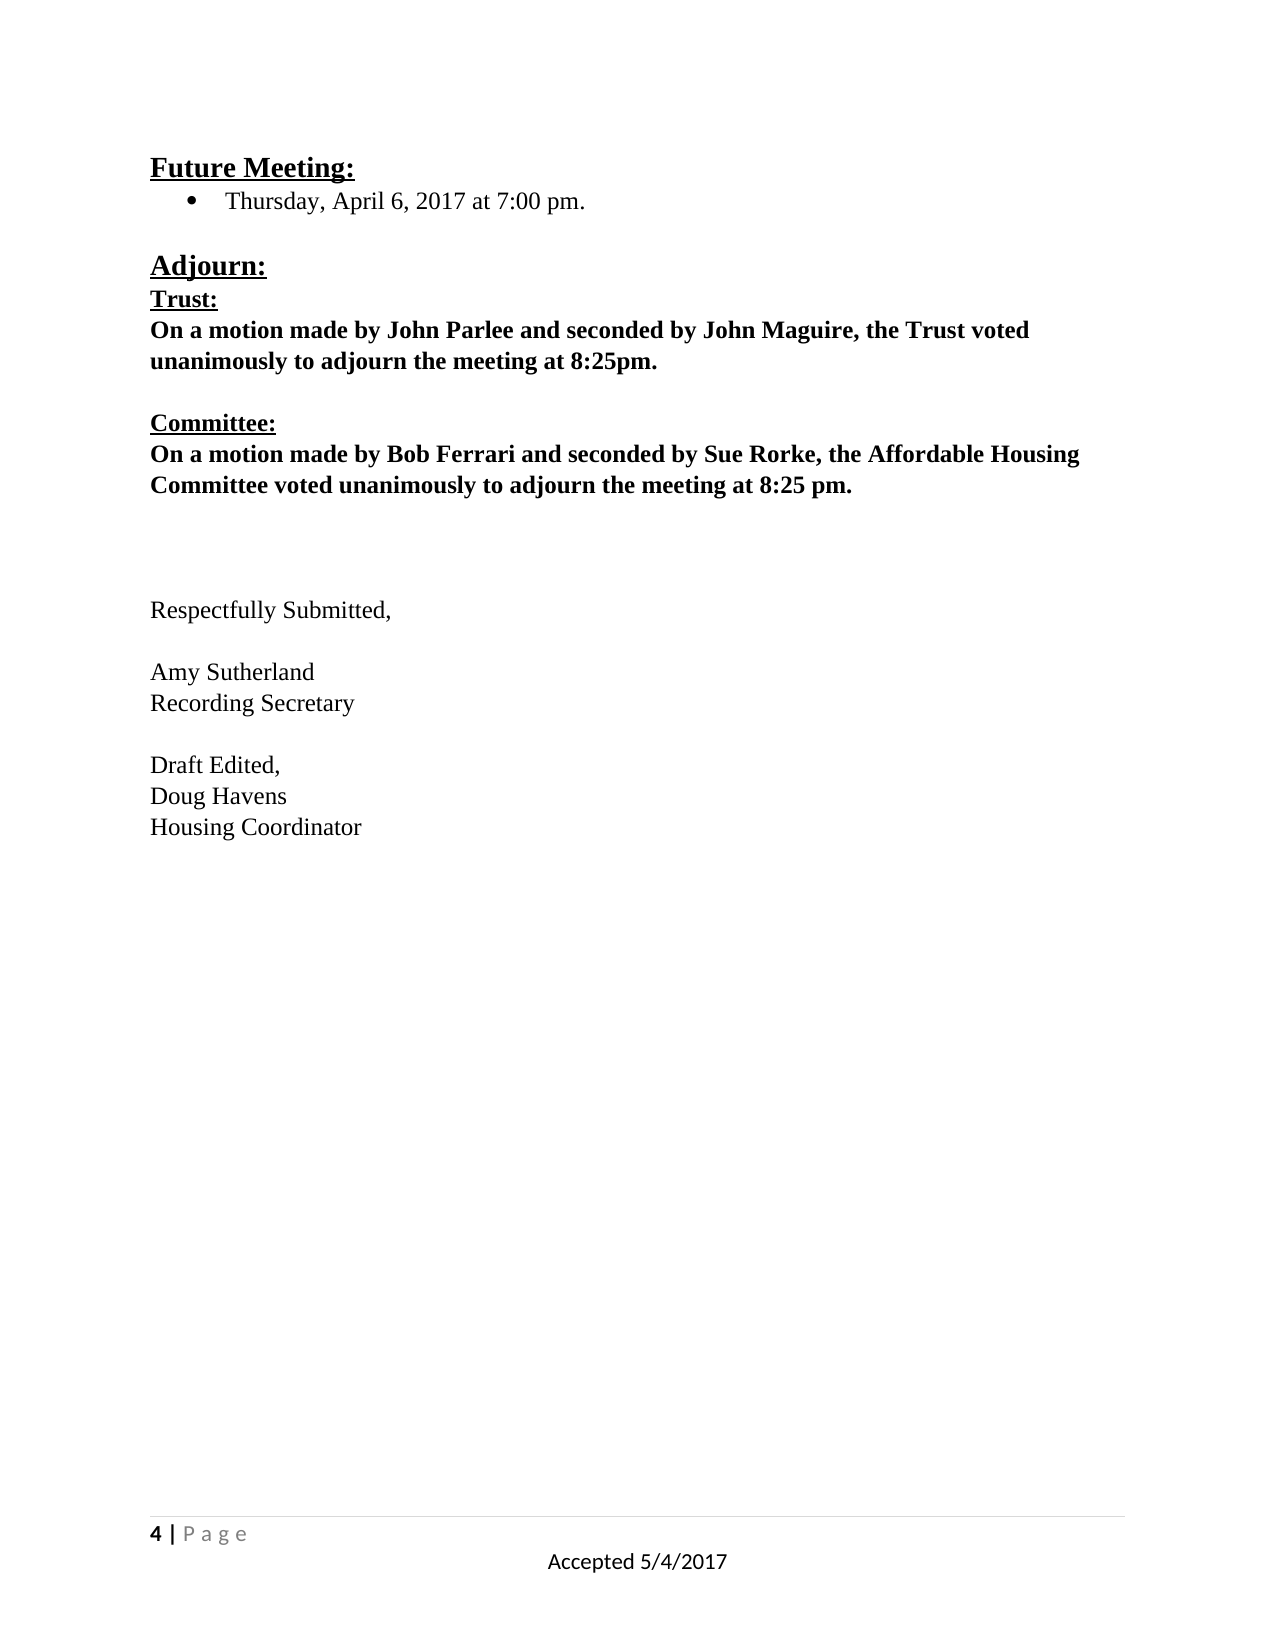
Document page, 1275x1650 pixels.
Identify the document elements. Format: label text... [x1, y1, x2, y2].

text Future Meeting: [150, 150, 1125, 183]
text On a motion made by Bob Ferrari and seconded by Sue Rorke, the Affordable Housing Committee voted unanimously to adjourn the meeting at 8:25 pm. [150, 439, 1125, 499]
text Trust: [150, 284, 1125, 313]
text Housing Coordinator [150, 812, 1125, 841]
text Recording Secretary [150, 688, 1125, 717]
text Committee: [150, 408, 1125, 437]
text eed to convinve that we can get money. f project. they se 1 and 2. title and of work. if we want more buildingsd built on sRespectfully Submitted, [150, 595, 1125, 623]
text Doug Havens [150, 781, 1125, 810]
list Thursday, April 6, 2017 at 7:00 pm. [187, 186, 1125, 215]
text Amy Sutherland [150, 657, 1125, 686]
text Draft Edited, [150, 750, 1125, 779]
text Adjourn: [150, 248, 1125, 282]
text On a motion made by John Parlee and seconded by John Maguire, the Trust voted unanimously to adjourn the meeting at 8:25pm. [150, 315, 1125, 375]
